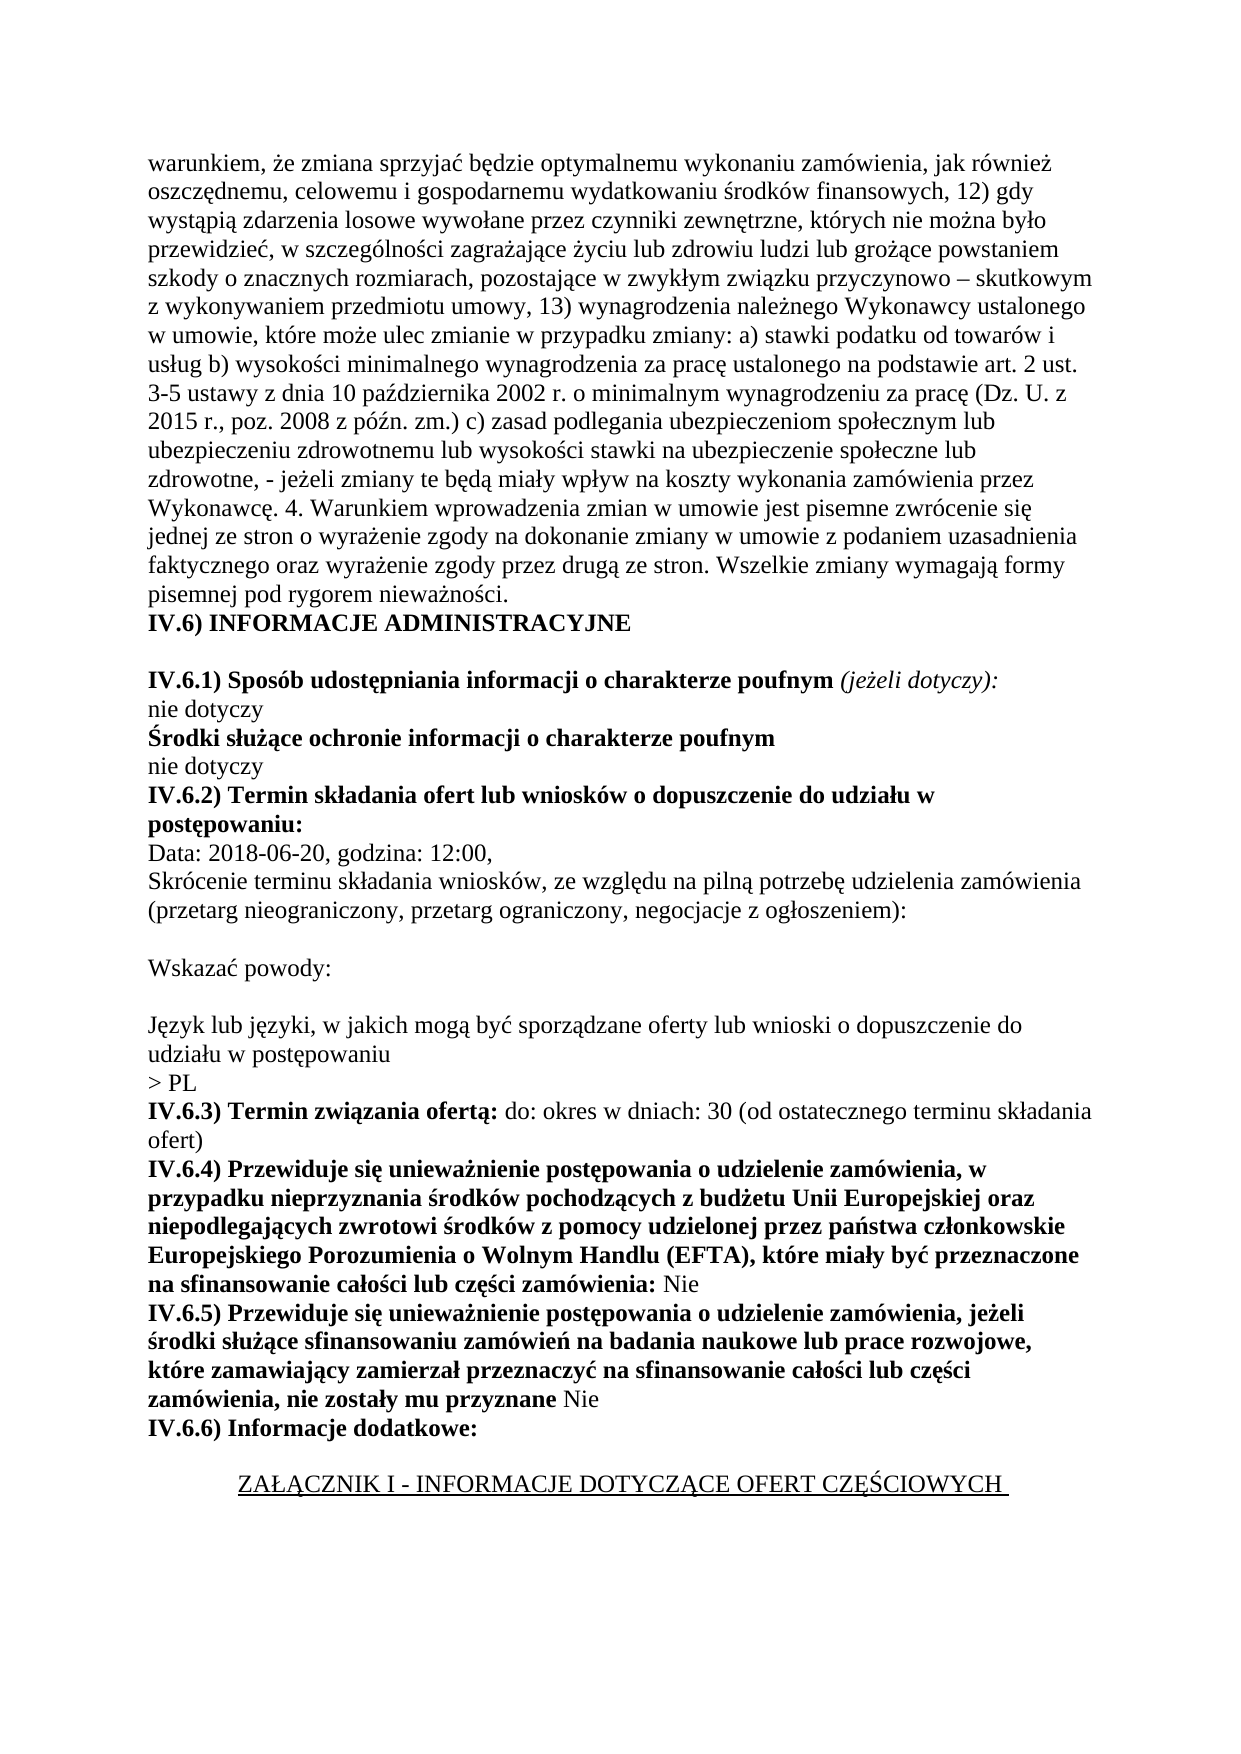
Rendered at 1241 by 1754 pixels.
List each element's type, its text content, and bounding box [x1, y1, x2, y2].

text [148, 148, 1093, 1469]
text ZAŁĄCZNIK I - INFORMACJE DOTYCZĄCE OFERT CZĘŚCIOWYCH [148, 1469, 1093, 1498]
